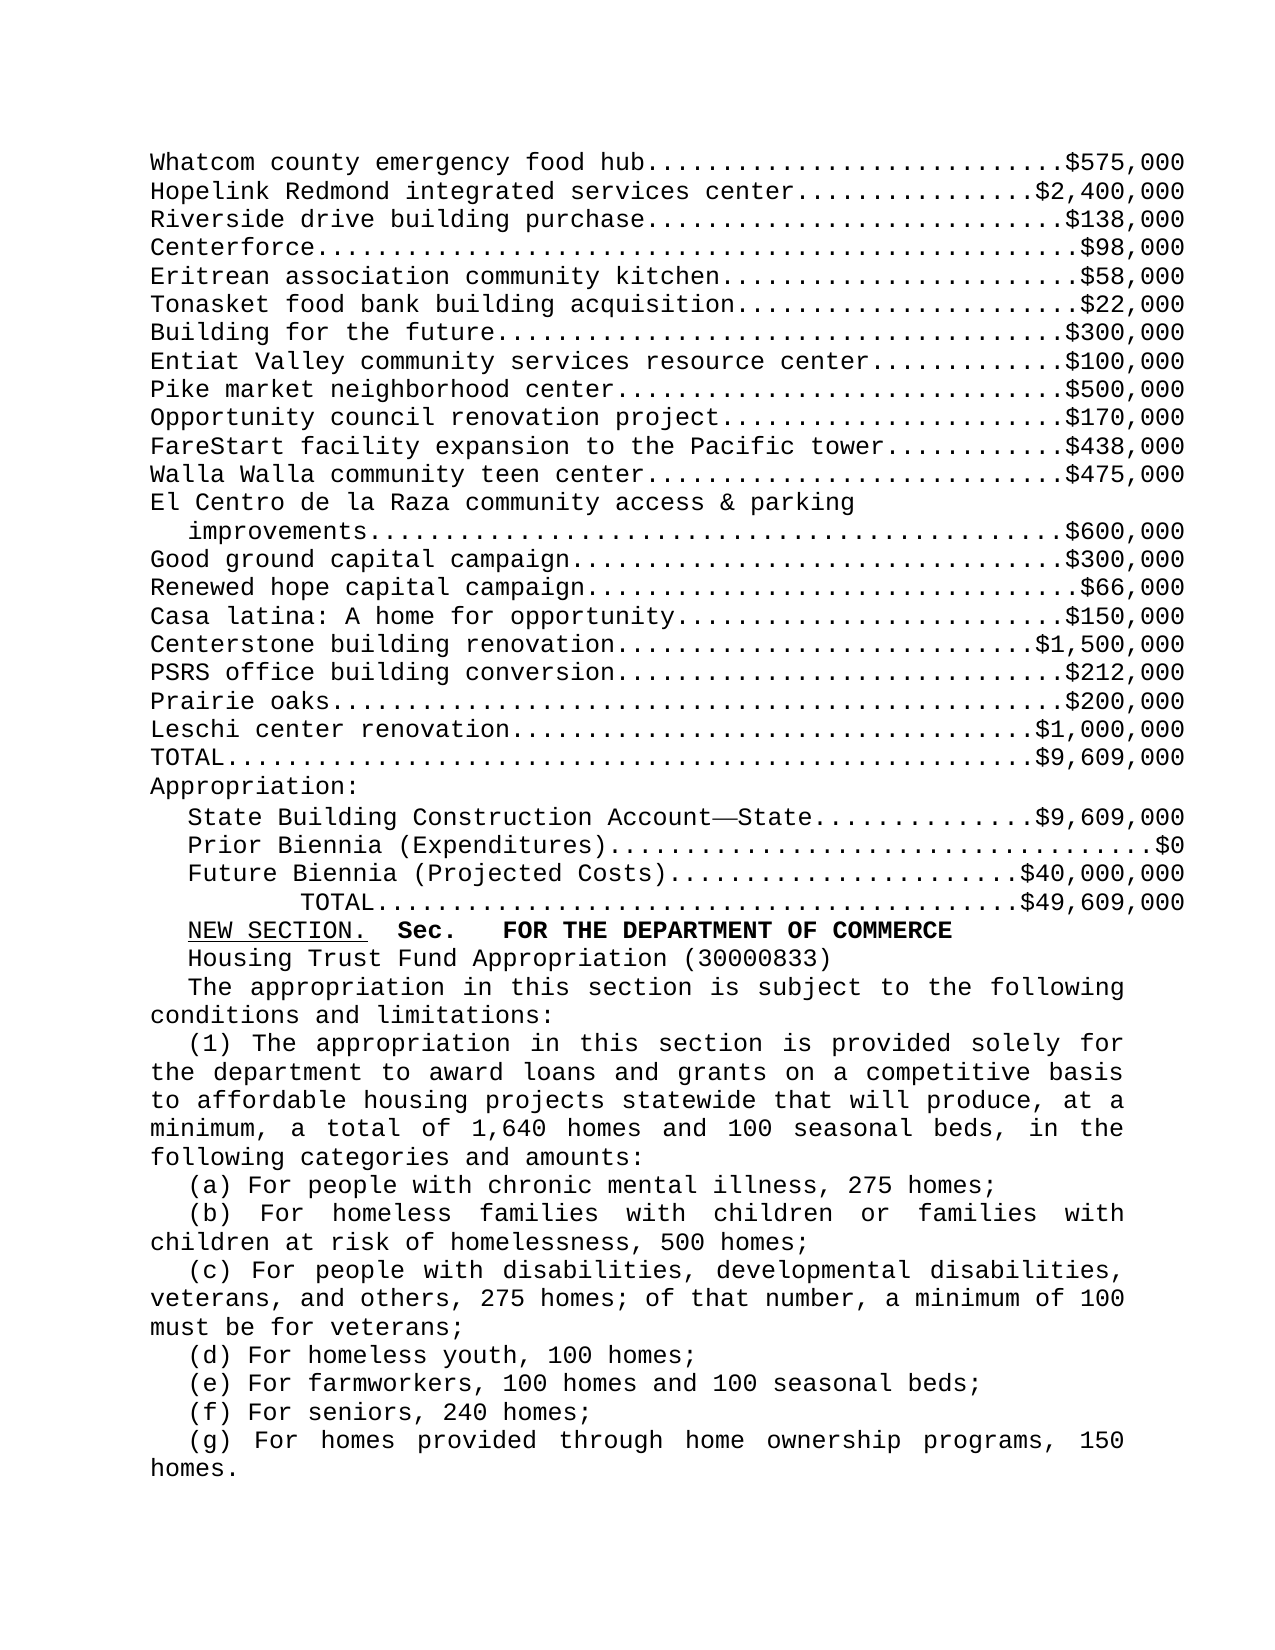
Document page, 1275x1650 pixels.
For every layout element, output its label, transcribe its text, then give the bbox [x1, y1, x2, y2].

text Leschi center renovation $1,000,000 [150, 717, 1125, 745]
text (f) For seniors, 240 homes; [150, 1399, 1125, 1427]
text NEW SECTION. Sec. FOR THE DEPARTMENT OF COMMERCE [150, 917, 1125, 946]
text Hopelink Redmond integrated services center $2,400,000 [150, 178, 1125, 207]
text Eritrean association community kitchen $58,000 [150, 263, 1125, 292]
text Whatcom county emergency food hub $575,000 [150, 150, 1125, 178]
text The appropriation in this section is subject to the following conditions and limitations: [150, 974, 1125, 1031]
text TOTAL $9,609,000 [150, 745, 1125, 773]
text (c) For people with disabilities, developmental disabilities, veterans, and others, 275 homes; of that number, a minimum of 100 must be for veterans; [150, 1257, 1125, 1342]
text El Centro de la Raza community access & parking [150, 490, 1125, 518]
text Pike market neighborhood center $500,000 [150, 377, 1125, 405]
text improvements $600,000 [150, 518, 1125, 547]
text Centerforce $98,000 [150, 235, 1125, 263]
text Building for the future $300,000 [150, 320, 1125, 348]
text Entiat Valley community services resource center $100,000 [150, 348, 1125, 377]
text (a) For people with chronic mental illness, 275 homes; [150, 1172, 1125, 1201]
text (1) The appropriation in this section is provided solely for the department to award loans and grants on a competitive basis to affordable housing projects statewide that will produce, at a minimum, a total of 1,640 homes and 100 seasonal beds, in the following categories and amounts: [150, 1031, 1125, 1172]
text FareStart facility expansion to the Pacific tower $438,000 [150, 433, 1125, 462]
text TOTAL $49,609,000 [150, 889, 1125, 917]
text (b) For homeless families with children or families with children at risk of homelessness, 500 homes; [150, 1201, 1125, 1257]
text Prior Biennia (Expenditures) $0 [150, 832, 1125, 861]
text Housing Trust Fund Appropriation (30000833) [150, 946, 1125, 974]
text Riverside drive building purchase $138,000 [150, 207, 1125, 235]
text Prairie oaks $200,000 [150, 688, 1125, 717]
text Appropriation: [150, 773, 1125, 802]
text (d) For homeless youth, 100 homes; [150, 1342, 1125, 1371]
text Good ground capital campaign $300,000 [150, 547, 1125, 575]
text (e) For farmworkers, 100 homes and 100 seasonal beds; [150, 1371, 1125, 1399]
text Renewed hope capital campaign $66,000 [150, 575, 1125, 603]
text Casa latina: A home for opportunity $150,000 [150, 603, 1125, 632]
text PSRS office building conversion $212,000 [150, 660, 1125, 688]
text Tonasket food bank building acquisition $22,000 [150, 292, 1125, 320]
text (g) For homes provided through home ownership programs, 150 homes. [150, 1427, 1125, 1484]
text Opportunity council renovation project $170,000 [150, 405, 1125, 433]
text Centerstone building renovation $1,500,000 [150, 632, 1125, 660]
text Future Biennia (Projected Costs) $40,000,000 [150, 861, 1125, 889]
text Walla Walla community teen center $475,000 [150, 462, 1125, 490]
text State Building Construction Account—State $9,609,000 [150, 802, 1125, 832]
